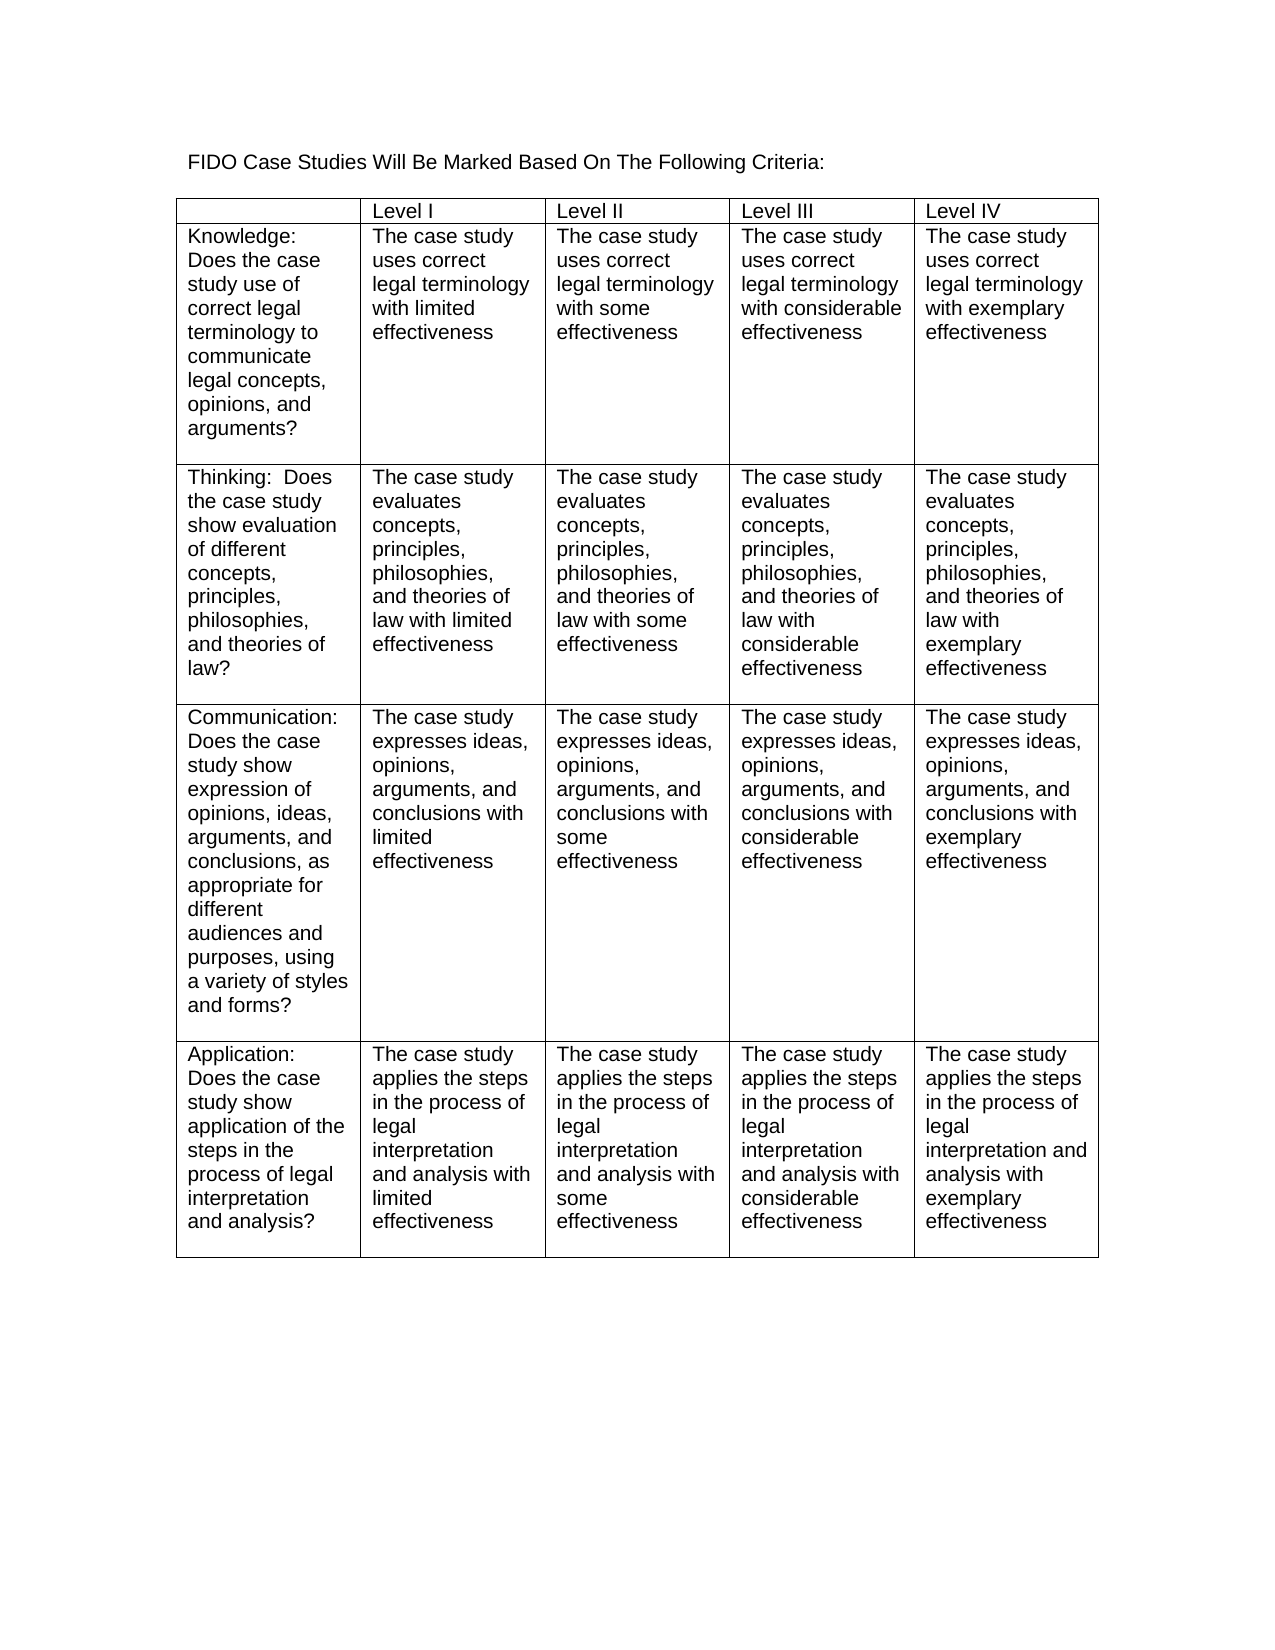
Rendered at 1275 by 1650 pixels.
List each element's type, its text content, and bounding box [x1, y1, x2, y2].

table_header Level IV [915, 199, 1098, 223]
table_cell The case study expresses ideas, opinions, arguments, and conclusions with some effectiveness [546, 705, 729, 1041]
table_header [177, 199, 360, 223]
table_cell The case study uses correct legal terminology with some effectiveness [546, 224, 729, 463]
table_cell The case study expresses ideas, opinions, arguments, and conclusions with considerable effectiveness [730, 705, 914, 1041]
table_cell Communication: Does the case study show expression of opinions, ideas, arguments, and conclusions, as appropriate for different audiences and purposes, using a variety of styles and forms? [177, 705, 360, 1041]
table_cell Thinking: Does the case study show evaluation of different concepts, principles, philosophies, and theories of law? [177, 465, 360, 704]
table_cell The case study applies the steps in the process of legal interpretation and analysis with considerable effectiveness [730, 1042, 914, 1257]
table_cell Application: Does the case study show application of the steps in the process of legal interpretation and analysis? [177, 1042, 360, 1257]
table_cell The case study evaluates concepts, principles, philosophies, and theories of law with limited effectiveness [361, 465, 545, 704]
table_cell The case study applies the steps in the process of legal interpretation and analysis with limited effectiveness [361, 1042, 545, 1257]
table_cell The case study evaluates concepts, principles, philosophies, and theories of law with some effectiveness [546, 465, 729, 704]
text FIDO Case Studies Will Be Marked Based On The Following Criteria: [187, 150, 1087, 174]
table_cell The case study applies the steps in the process of legal interpretation and analysis with some effectiveness [546, 1042, 729, 1257]
table_cell Knowledge: Does the case study use of correct legal terminology to communicate legal concepts, opinions, and arguments? [177, 224, 360, 463]
table_cell The case study evaluates concepts, principles, philosophies, and theories of law with exemplary effectiveness [915, 465, 1098, 704]
table_cell The case study uses correct legal terminology with limited effectiveness [361, 224, 545, 463]
table_header Level III [730, 199, 914, 223]
table_header Level II [546, 199, 729, 223]
table_cell The case study applies the steps in the process of legal interpretation and analysis with exemplary effectiveness [915, 1042, 1098, 1257]
table_cell The case study evaluates concepts, principles, philosophies, and theories of law with considerable effectiveness [730, 465, 914, 704]
table_cell The case study uses correct legal terminology with exemplary effectiveness [915, 224, 1098, 463]
table_header Level I [361, 199, 545, 223]
table_cell The case study uses correct legal terminology with considerable effectiveness [730, 224, 914, 463]
table_cell The case study expresses ideas, opinions, arguments, and conclusions with limited effectiveness [361, 705, 545, 1041]
table_cell The case study expresses ideas, opinions, arguments, and conclusions with exemplary effectiveness [915, 705, 1098, 1041]
